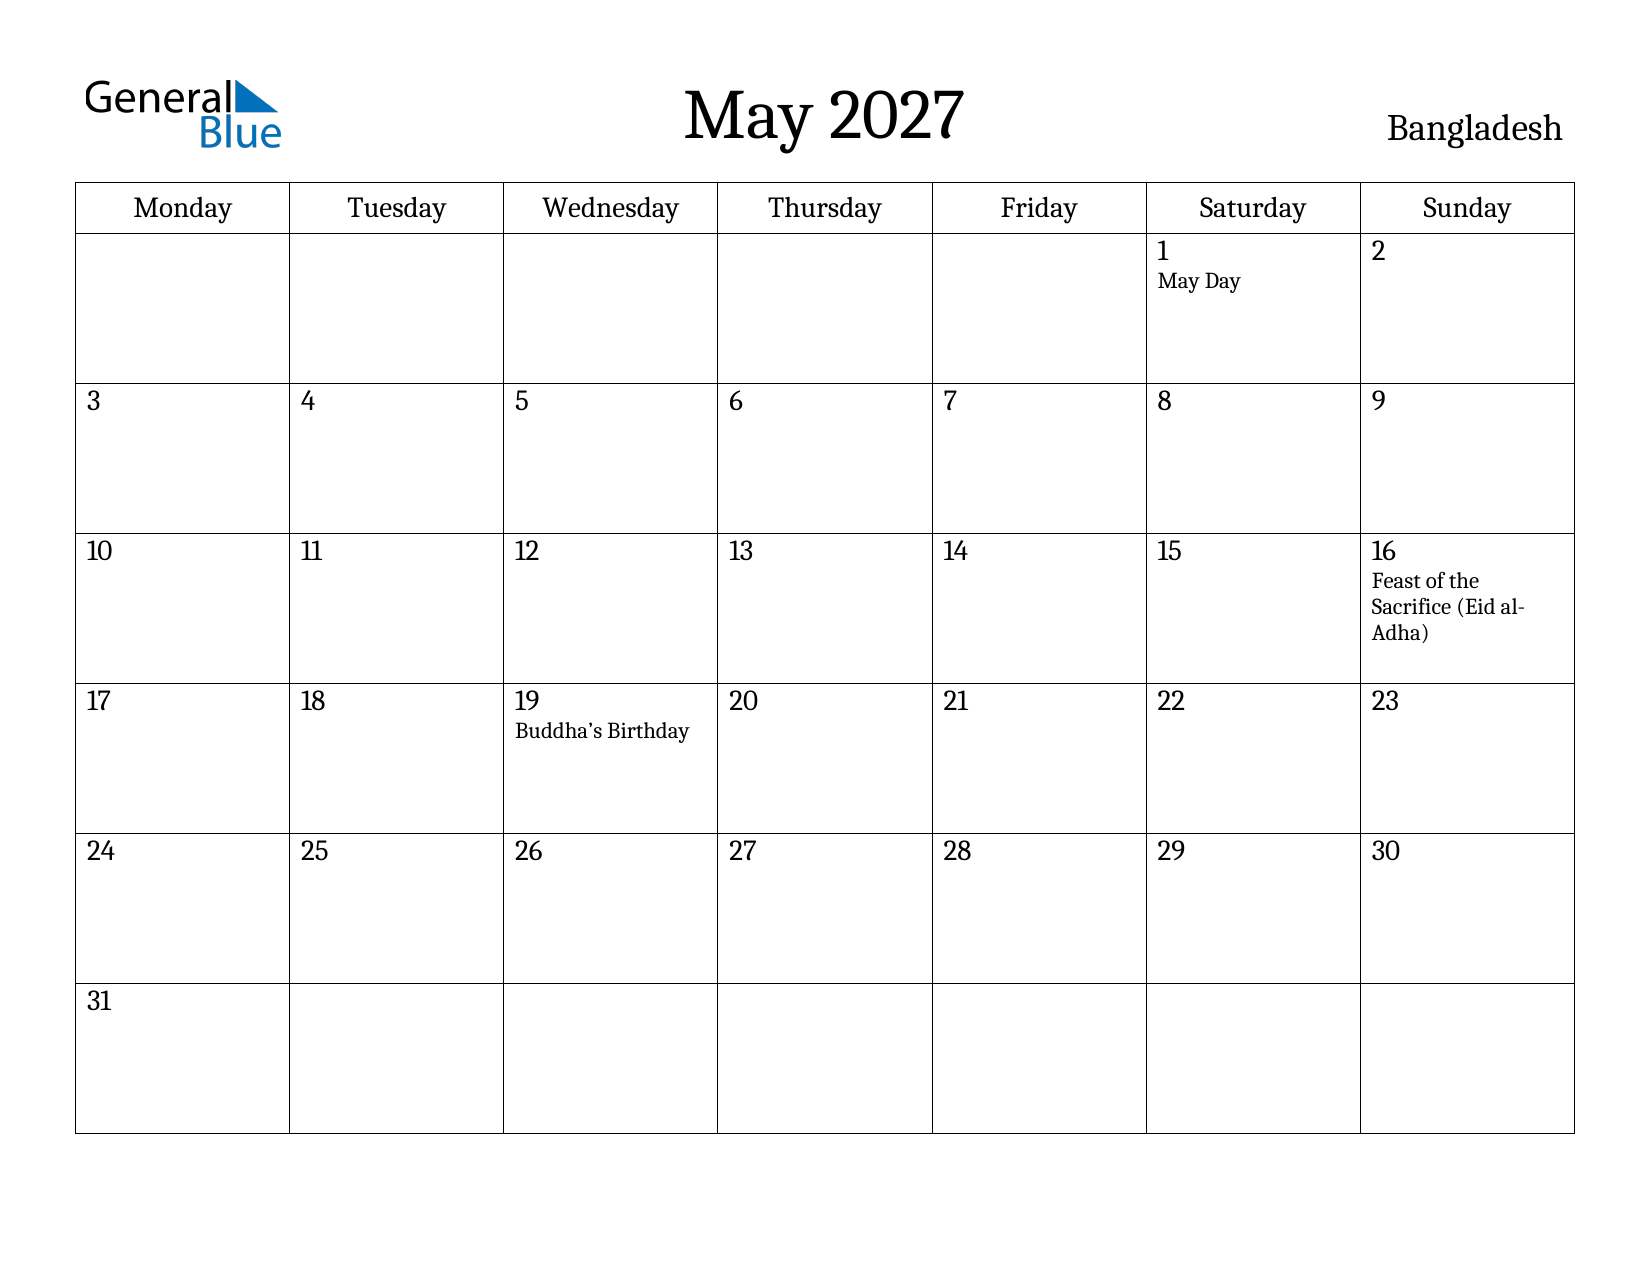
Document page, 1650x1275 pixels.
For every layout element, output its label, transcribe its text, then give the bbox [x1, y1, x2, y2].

table_cell [504, 567, 717, 683]
table_cell [290, 868, 503, 983]
table_cell [1147, 868, 1360, 983]
table_cell [718, 234, 932, 267]
table_cell 4 [290, 384, 503, 417]
table_cell [933, 567, 1146, 683]
table_cell [290, 234, 503, 267]
table_cell [1147, 984, 1360, 1017]
table_cell [718, 417, 932, 533]
table_cell [718, 868, 932, 983]
table_cell Feast of the Sacrifice (Eid al-Adha) [1361, 567, 1574, 683]
table_cell [1147, 717, 1360, 833]
table_cell 19 [504, 684, 717, 717]
table_cell 31 [76, 984, 289, 1017]
table_cell [76, 1018, 289, 1133]
table_cell Tuesday [290, 183, 503, 233]
table_cell May Day [1147, 267, 1360, 383]
table_cell 13 [718, 534, 932, 567]
table_cell [1147, 417, 1360, 533]
table_cell [290, 984, 503, 1017]
table_cell 16 [1361, 534, 1574, 567]
table_cell 14 [933, 534, 1146, 567]
table_cell [290, 1018, 503, 1133]
table_cell 2 [1361, 234, 1574, 267]
table_cell Monday [76, 183, 289, 233]
table_cell 26 [504, 834, 717, 867]
table_cell 28 [933, 834, 1146, 867]
table_cell 25 [290, 834, 503, 867]
table_cell [504, 984, 717, 1017]
table_cell 24 [76, 834, 289, 867]
table_cell [1361, 1018, 1574, 1133]
table_cell [504, 417, 717, 533]
table_cell [76, 717, 289, 833]
table_cell [1361, 267, 1574, 383]
picture [86, 80, 281, 148]
table_cell Buddha’s Birthday [504, 717, 717, 833]
table_cell [290, 567, 503, 683]
table_cell 8 [1147, 384, 1360, 417]
table_header Bangladesh [1146, 75, 1574, 182]
table_header [76, 75, 503, 182]
table_cell [1147, 567, 1360, 683]
table_cell Wednesday [504, 183, 717, 233]
table_cell 27 [718, 834, 932, 867]
table_cell [1361, 717, 1574, 833]
table_cell 10 [76, 534, 289, 567]
table_cell [718, 267, 932, 383]
table_cell 3 [76, 384, 289, 417]
table_cell 11 [290, 534, 503, 567]
table_cell 22 [1147, 684, 1360, 717]
table_cell [718, 1018, 932, 1133]
table_cell 20 [718, 684, 932, 717]
table_cell [933, 1018, 1146, 1133]
table_cell 30 [1361, 834, 1574, 867]
table_cell [76, 267, 289, 383]
table_cell 21 [933, 684, 1146, 717]
table_cell [76, 868, 289, 983]
table_cell [933, 984, 1146, 1017]
table_cell 7 [933, 384, 1146, 417]
table_cell 12 [504, 534, 717, 567]
table_cell [76, 234, 289, 267]
table_cell [933, 267, 1146, 383]
table_cell [504, 234, 717, 267]
table_cell 15 [1147, 534, 1360, 567]
table_cell [718, 717, 932, 833]
table_cell [504, 267, 717, 383]
table_cell [933, 234, 1146, 267]
table_cell Sunday [1361, 183, 1574, 233]
table_cell Saturday [1147, 183, 1360, 233]
table_cell [933, 717, 1146, 833]
table_cell [290, 417, 503, 533]
table_cell Thursday [718, 183, 932, 233]
table_cell 6 [718, 384, 932, 417]
table_cell [76, 567, 289, 683]
table_cell 1 [1147, 234, 1360, 267]
table_cell [933, 417, 1146, 533]
table_cell 23 [1361, 684, 1574, 717]
table_cell Friday [933, 183, 1146, 233]
table_cell 9 [1361, 384, 1574, 417]
table_cell 29 [1147, 834, 1360, 867]
table_cell [76, 417, 289, 533]
table_cell 17 [76, 684, 289, 717]
table_cell 5 [504, 384, 717, 417]
table_cell [290, 267, 503, 383]
table_cell [1361, 417, 1574, 533]
table_cell [504, 1018, 717, 1133]
table_cell [290, 717, 503, 833]
table_cell [933, 868, 1146, 983]
table_cell [718, 984, 932, 1017]
table_header May 2027 [504, 75, 1146, 182]
table_cell [1361, 984, 1574, 1017]
table_cell [1147, 1018, 1360, 1133]
table_cell [1361, 868, 1574, 983]
table_cell 18 [290, 684, 503, 717]
table_cell [718, 567, 932, 683]
table_cell [504, 868, 717, 983]
